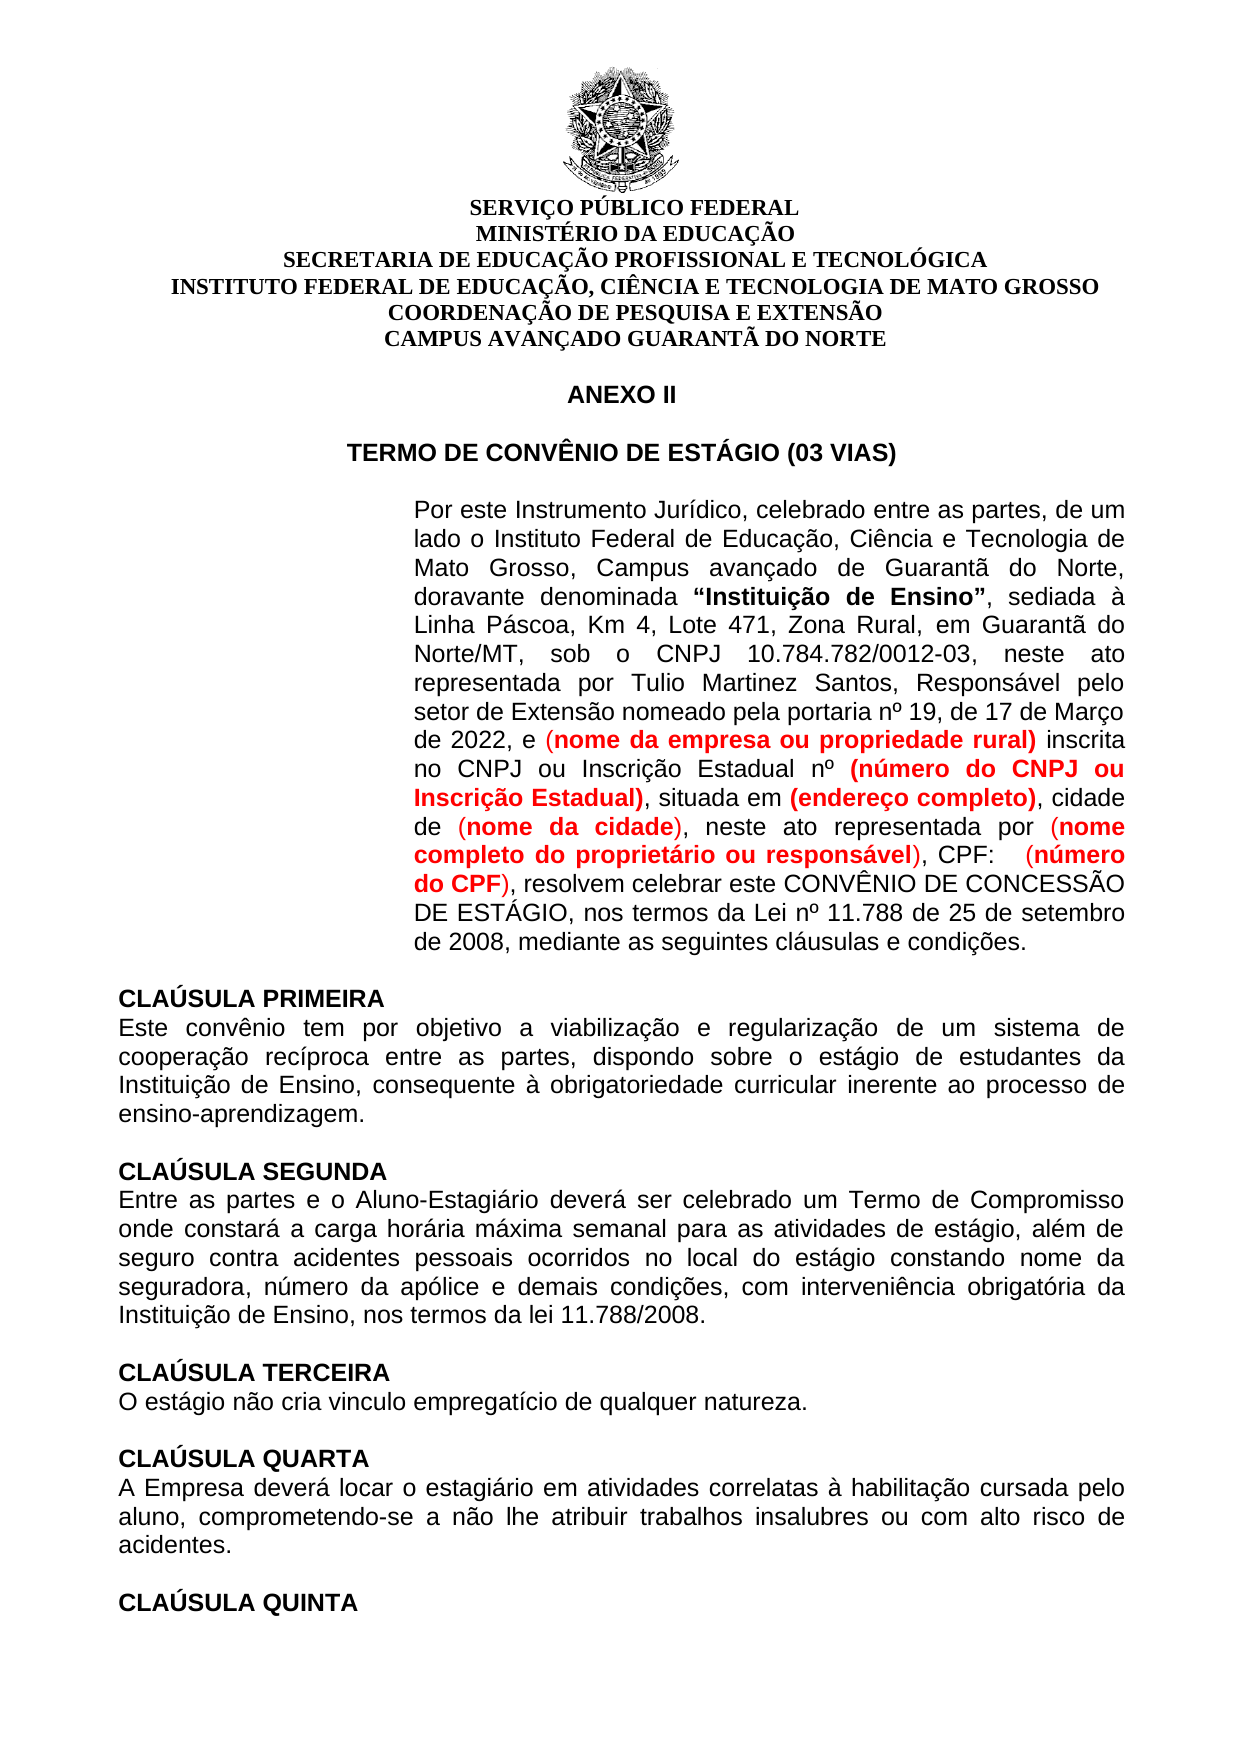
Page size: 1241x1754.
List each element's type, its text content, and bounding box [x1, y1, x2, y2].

text CAMPUS AVANÇADO GUARANTÃ DO NORTE [119, 325, 1152, 352]
text COORDENAÇÃO DE PESQUISA E EXTENSÃO [119, 299, 1152, 325]
text CLAÚSULA TERCEIRA [118, 1358, 1125, 1387]
text Este convênio tem por objetivo a viabilização e regularização de um sistema de cooperação recíproca entre as partes, dispondo sobre o estágio de estudantes da Instituição de Ensino, consequente à obrigatoriedade curricular inerente ao processo de ensino-aprendizagem. [118, 1013, 1125, 1128]
text O estágio não cria vinculo empregatício de qualquer natureza. [118, 1387, 1125, 1416]
text ANEXO II [118, 381, 1125, 409]
text CLAÚSULA QUINTA [118, 1588, 1125, 1617]
text Entre as partes e o Aluno-Estagiário deverá ser celebrado um Termo de Compromisso onde constará a carga horária máxima semanal para as atividades de estágio, além de seguro contra acidentes pessoais ocorridos no local do estágio constando nome da seguradora, número da apólice e demais condições, com interveniência obrigatória da Instituição de Ensino, nos termos da lei 11.788/2008. [118, 1186, 1125, 1329]
text INSTITUTO FEDERAL DE EDUCAÇÃO, CIÊNCIA E TECNOLOGIA DE MATO GROSSO [119, 273, 1152, 299]
text A Empresa deverá locar o estagiário em atividades correlatas à habilitação cursada pelo aluno, comprometendo-se a não lhe atribuir trabalhos insalubres ou com alto risco de acidentes. [118, 1473, 1125, 1559]
picture [561, 64, 681, 194]
text Por este Instrumento Jurídico, celebrado entre as partes, de um lado o Instituto Federal de Educação, Ciência e Tecnologia de Mato Grosso, Campus avançado de Guarantã do Norte, doravante denominada “Instituição de Ensino”, sediada à Linha Páscoa, Km 4, Lote 471, Zona Rural, em Guarantã do Norte/MT, sob o CNPJ 10.784.782/0012-03, neste ato representada por Tulio Martinez Santos, Responsável pelo setor de Extensão nomeado pela portaria nº 19, de 17 de Março de 2022, e (nome da empresa ou propriedade rural) inscrita no CNPJ ou Inscrição Estadual nº (número do CNPJ ou Inscrição Estadual), situada em (endereço completo), cidade de (nome da cidade), neste ato representada por (nome completo do proprietário ou responsável), CPF: (número do CPF), resolvem celebrar este CONVÊNIO DE CONCESSÃO DE ESTÁGIO, nos termos da Lei nº 11.788 de 25 de setembro de 2008, mediante as seguintes cláusulas e condições. [413, 496, 1125, 956]
text CLAÚSULA PRIMEIRA [118, 984, 1125, 1013]
text SERVIÇO PÚBLICO FEDERAL [118, 118, 1122, 220]
text CLAÚSULA SEGUNDA [118, 1157, 1125, 1186]
text CLAÚSULA QUARTA [118, 1444, 1125, 1473]
text MINISTÉRIO DA EDUCAÇÃO [119, 220, 1152, 246]
text SECRETARIA DE EDUCAÇÃO PROFISSIONAL E TECNOLÓGICA [119, 246, 1152, 273]
text TERMO DE CONVÊNIO DE ESTÁGIO (03 VIAS) [118, 438, 1125, 467]
